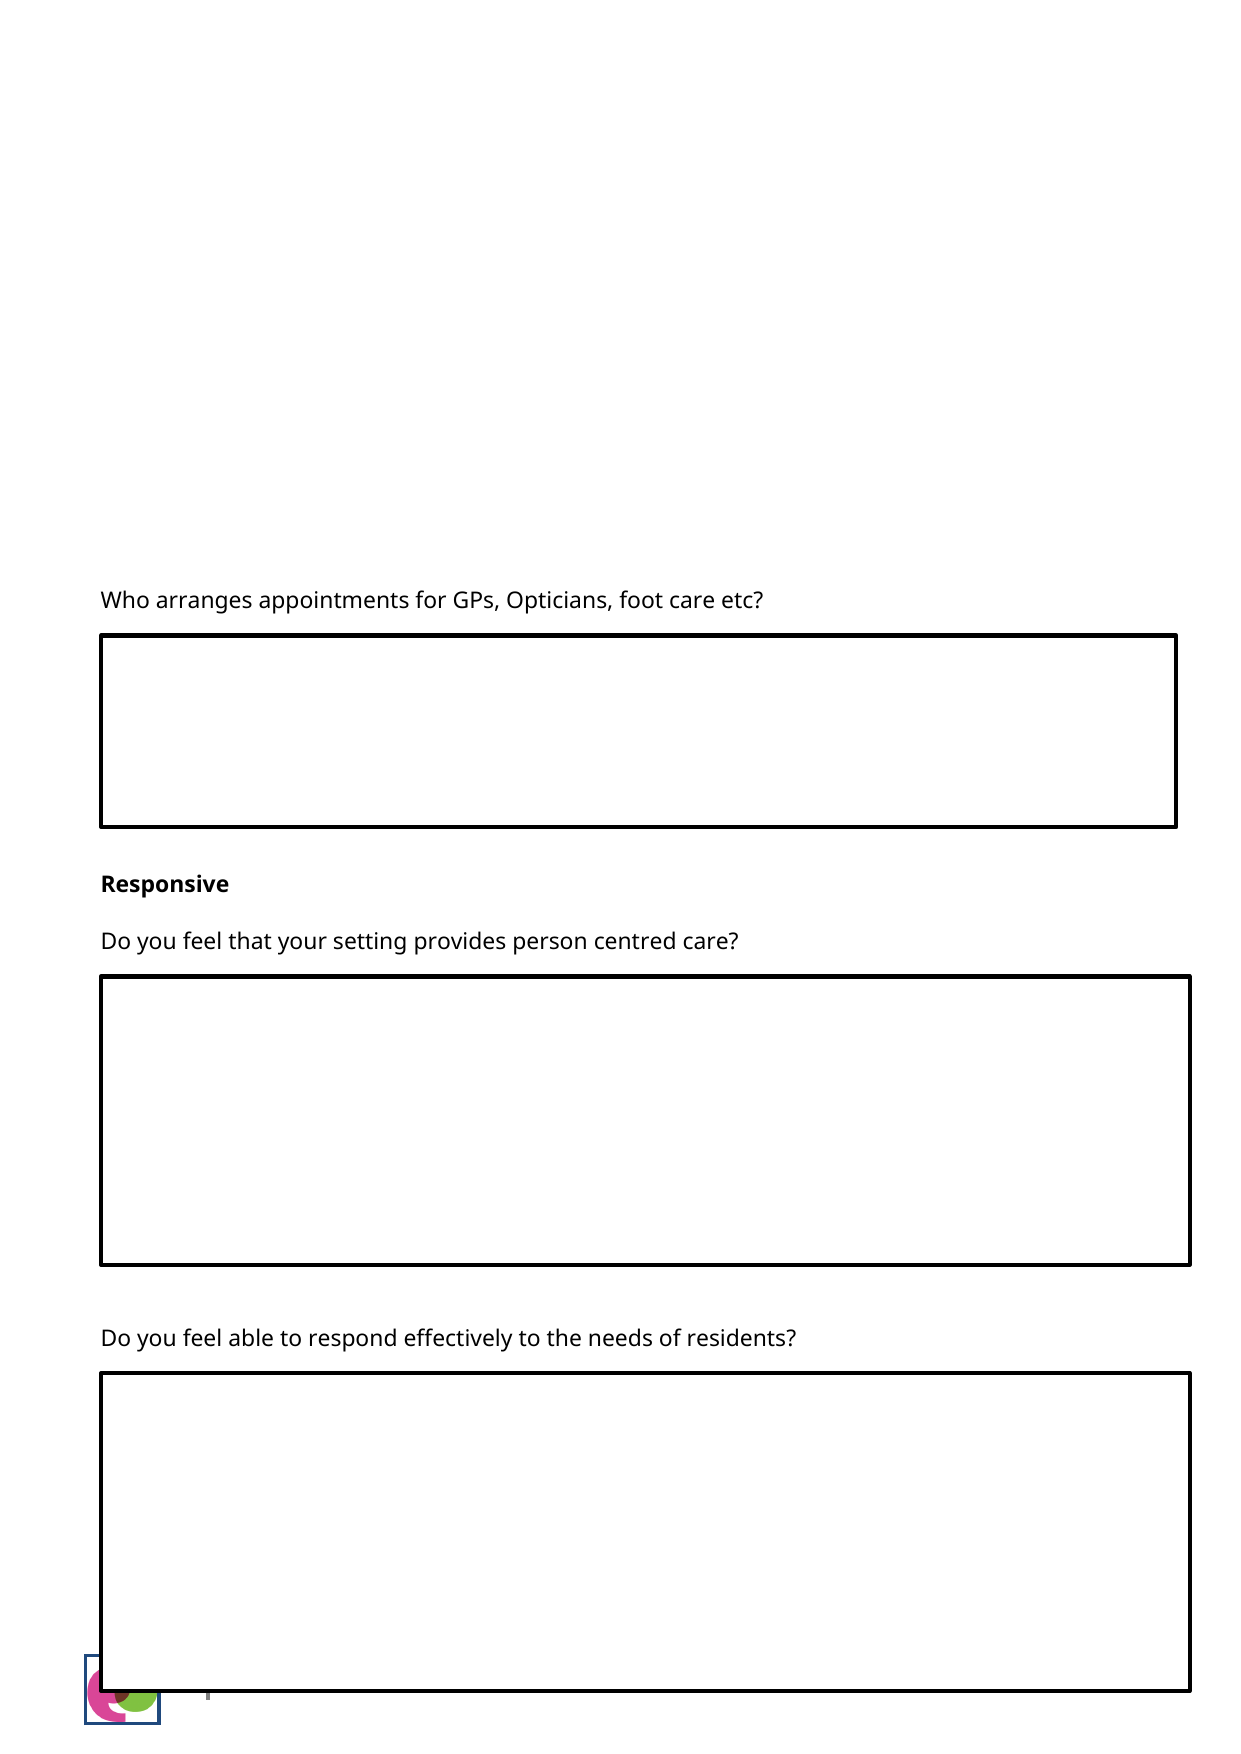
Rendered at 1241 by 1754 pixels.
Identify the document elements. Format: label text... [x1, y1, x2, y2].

text Do you feel that your setting provides person centred care? [100, 925, 1140, 956]
text Responsive [100, 868, 1140, 899]
text Who arranges appointments for GPs, Opticians, foot care etc? [100, 584, 1140, 615]
picture [87, 1657, 157, 1722]
text Do you feel able to respond effectively to the needs of residents? [100, 1322, 1140, 1353]
